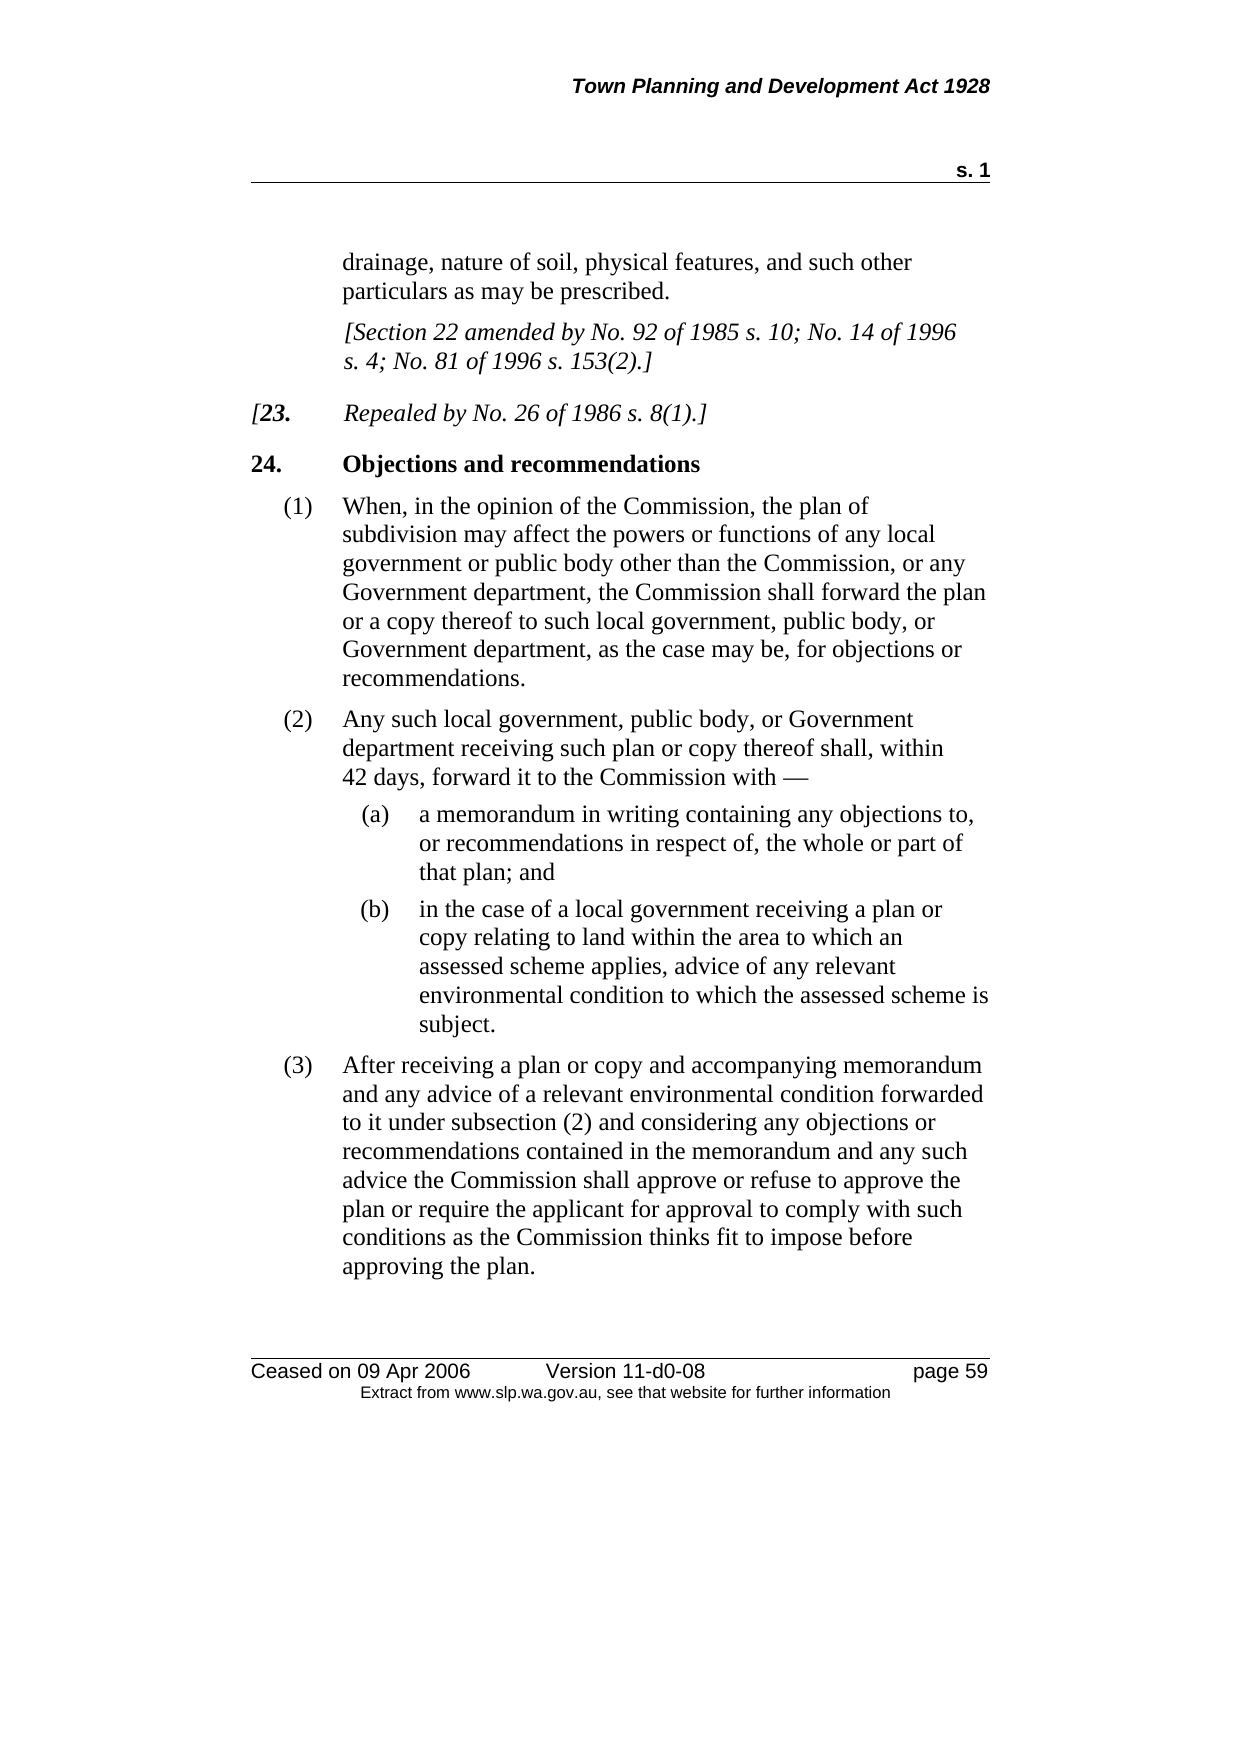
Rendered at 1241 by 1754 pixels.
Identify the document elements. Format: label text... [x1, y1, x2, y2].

text (b) in the case of a local government receiving a plan or copy relating to land within the area to which an assessed scheme applies, advice of any relevant environmental condition to which the assessed scheme is subject. [251, 894, 990, 1037]
text [23. Repealed by No. 26 of 1986 s. 8(1).] [251, 398, 990, 427]
text (1) When, in the opinion of the Commission, the plan of subdivision may affect the powers or functions of any local government or public body other than the Commission, or any Government department, the Commission shall forward the plan or a copy thereof to such local government, public body, or Government department, as the case may be, for objections or recommendations. [251, 491, 990, 692]
text [Section 22 amended by No. 92 of 1985 s. 10; No. 14 of 1996 s. 4; No. 81 of 1996 s. 153(2).] [251, 317, 990, 375]
text (2) Any such local government, public body, or Government department receiving such plan or copy thereof shall, within 42 days, forward it to the Commission with — [251, 704, 990, 791]
subtitle 24. Objections and recommendations [251, 449, 990, 478]
text (a) a memorandum in writing containing any objections to, or recommendations in respect of, the whole or part of that plan; and [251, 799, 990, 885]
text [251, 247, 990, 305]
text (3) After receiving a plan or copy and accompanying memorandum and any advice of a relevant environmental condition forwarded to it under subsection (2) and considering any objections or recommendations contained in the memorandum and any such advice the Commission shall approve or refuse to approve the plan or require the applicant for approval to comply with such conditions as the Commission thinks fit to impose before approving the plan. [251, 1050, 990, 1280]
